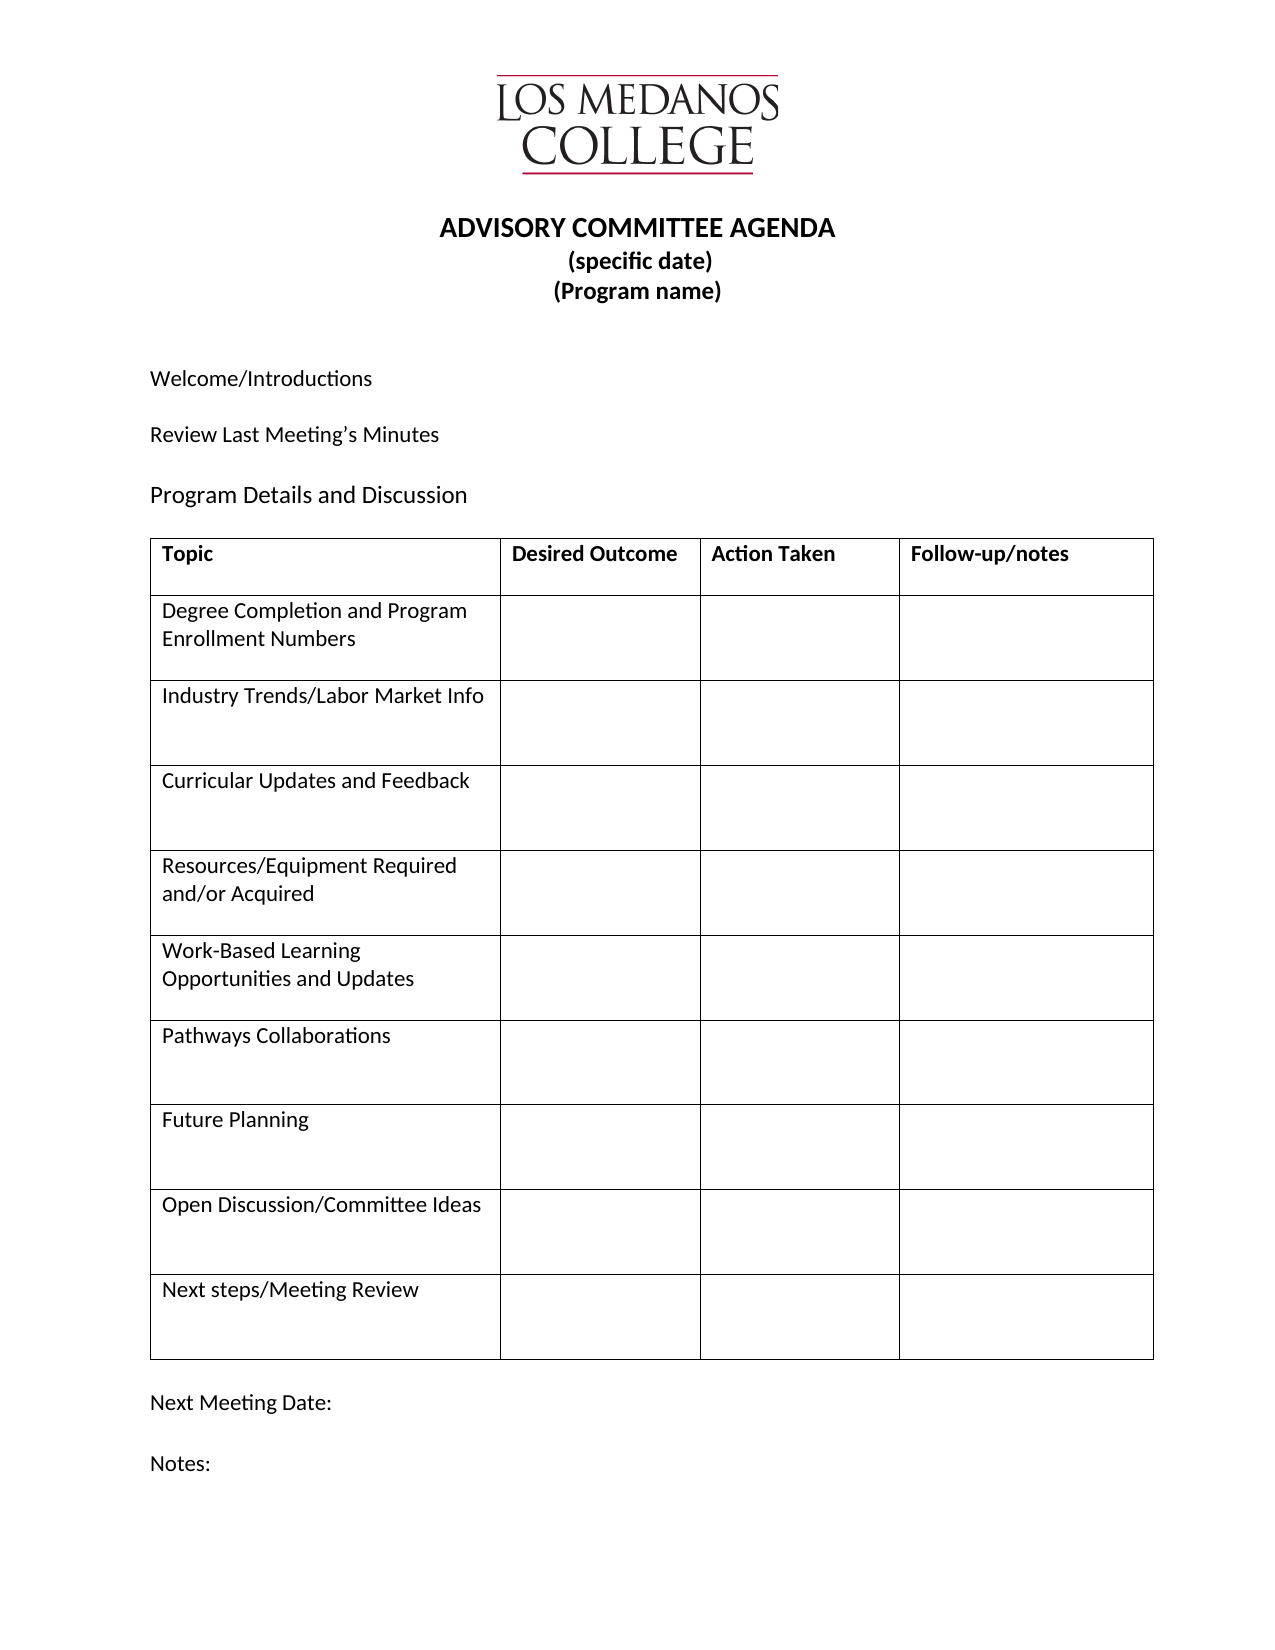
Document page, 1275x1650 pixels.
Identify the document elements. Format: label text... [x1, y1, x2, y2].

table_cell [701, 936, 899, 1020]
table_cell [501, 936, 700, 1020]
table_header Desired Outcome [501, 539, 700, 595]
picture [496, 75, 779, 182]
text Next Meeting Date: [150, 1388, 1125, 1416]
table_cell Next steps/Meeting Review [151, 1275, 500, 1359]
table_cell [900, 1275, 1153, 1359]
table_cell [501, 596, 700, 680]
table_cell Industry Trends/Labor Market Info [151, 681, 500, 765]
table_cell [501, 681, 700, 765]
table_cell [900, 936, 1153, 1020]
table_cell Degree Completion and Program Enrollment Numbers [151, 596, 500, 680]
table_cell [900, 1021, 1153, 1104]
table_cell [701, 766, 899, 850]
text Review Last Meeting’s Minutes [150, 421, 1125, 448]
table_cell [701, 851, 899, 935]
table_cell [701, 1021, 899, 1104]
table_cell Open Discussion/Committee Ideas [151, 1190, 500, 1274]
table_header Action Taken [701, 539, 899, 595]
table_cell [501, 1021, 700, 1104]
table_cell [900, 1105, 1153, 1189]
table_cell [900, 1190, 1153, 1274]
text Program Details and Discussion [150, 479, 1125, 509]
table_header Topic [151, 539, 500, 595]
table_cell [501, 1275, 700, 1359]
table_cell [900, 851, 1153, 935]
table_cell [900, 766, 1153, 850]
table_cell Work-Based Learning Opportunities and Updates [151, 936, 500, 1020]
text ADVISORY COMMITTEE AGENDA [150, 209, 1125, 245]
table_cell [501, 1190, 700, 1274]
table_cell [701, 1275, 899, 1359]
text Welcome/Introductions [150, 364, 1125, 392]
table_cell Resources/Equipment Required and/or Acquired [151, 851, 500, 935]
text (Program name) [150, 275, 1125, 306]
table_cell [501, 766, 700, 850]
table_cell [701, 1105, 899, 1189]
table_cell [701, 1190, 899, 1274]
table_cell [900, 596, 1153, 680]
table_cell [701, 681, 899, 765]
table_cell Curricular Updates and Feedback [151, 766, 500, 850]
table_cell Pathways Collaborations [151, 1021, 500, 1104]
table_cell [701, 596, 899, 680]
table_header Follow-up/notes [900, 539, 1153, 595]
table_cell Future Planning [151, 1105, 500, 1189]
table_cell [501, 1105, 700, 1189]
text (specific date) [150, 245, 1125, 275]
table_cell [900, 681, 1153, 765]
table_cell [501, 851, 700, 935]
